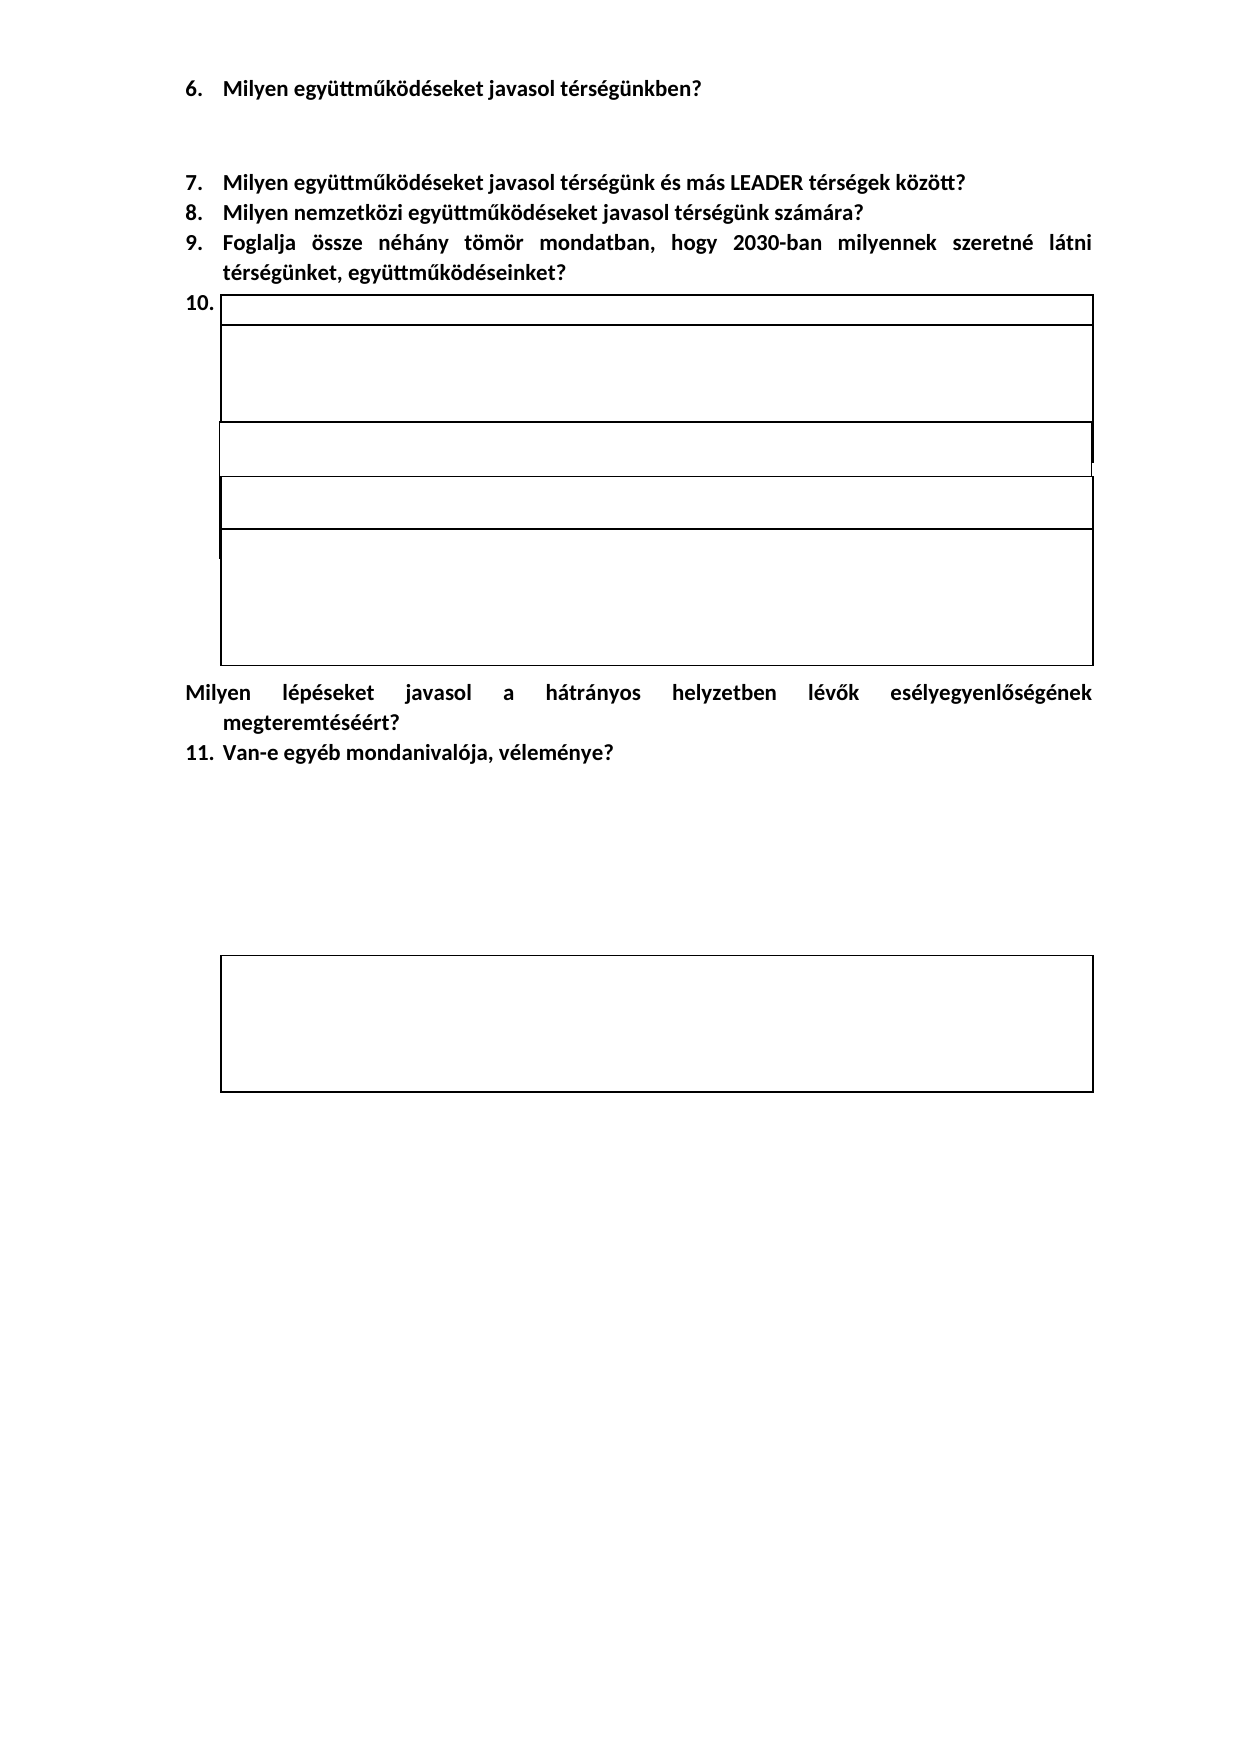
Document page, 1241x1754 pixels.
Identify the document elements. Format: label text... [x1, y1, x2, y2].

list Milyen nemzetközi együttműködéseket javasol térségünk számára? [185, 198, 1093, 226]
list Van-e egyéb mondanivalója, véleménye? [185, 738, 1093, 766]
list Foglalja össze néhány tömör mondatban, hogy 2030-ban milyennek szeretné látni térségünket, együttműködéseinket? [185, 228, 1093, 286]
list Milyen együttműködéseket javasol térségünk és más LEADER térségek között? [185, 168, 1093, 196]
list Milyen lépéseket javasol a hátrányos helyzetben lévők esélyegyenlőségének megteremtéséért? [185, 288, 1093, 736]
list Milyen együttműködéseket javasol térségünkben? [185, 74, 1093, 102]
